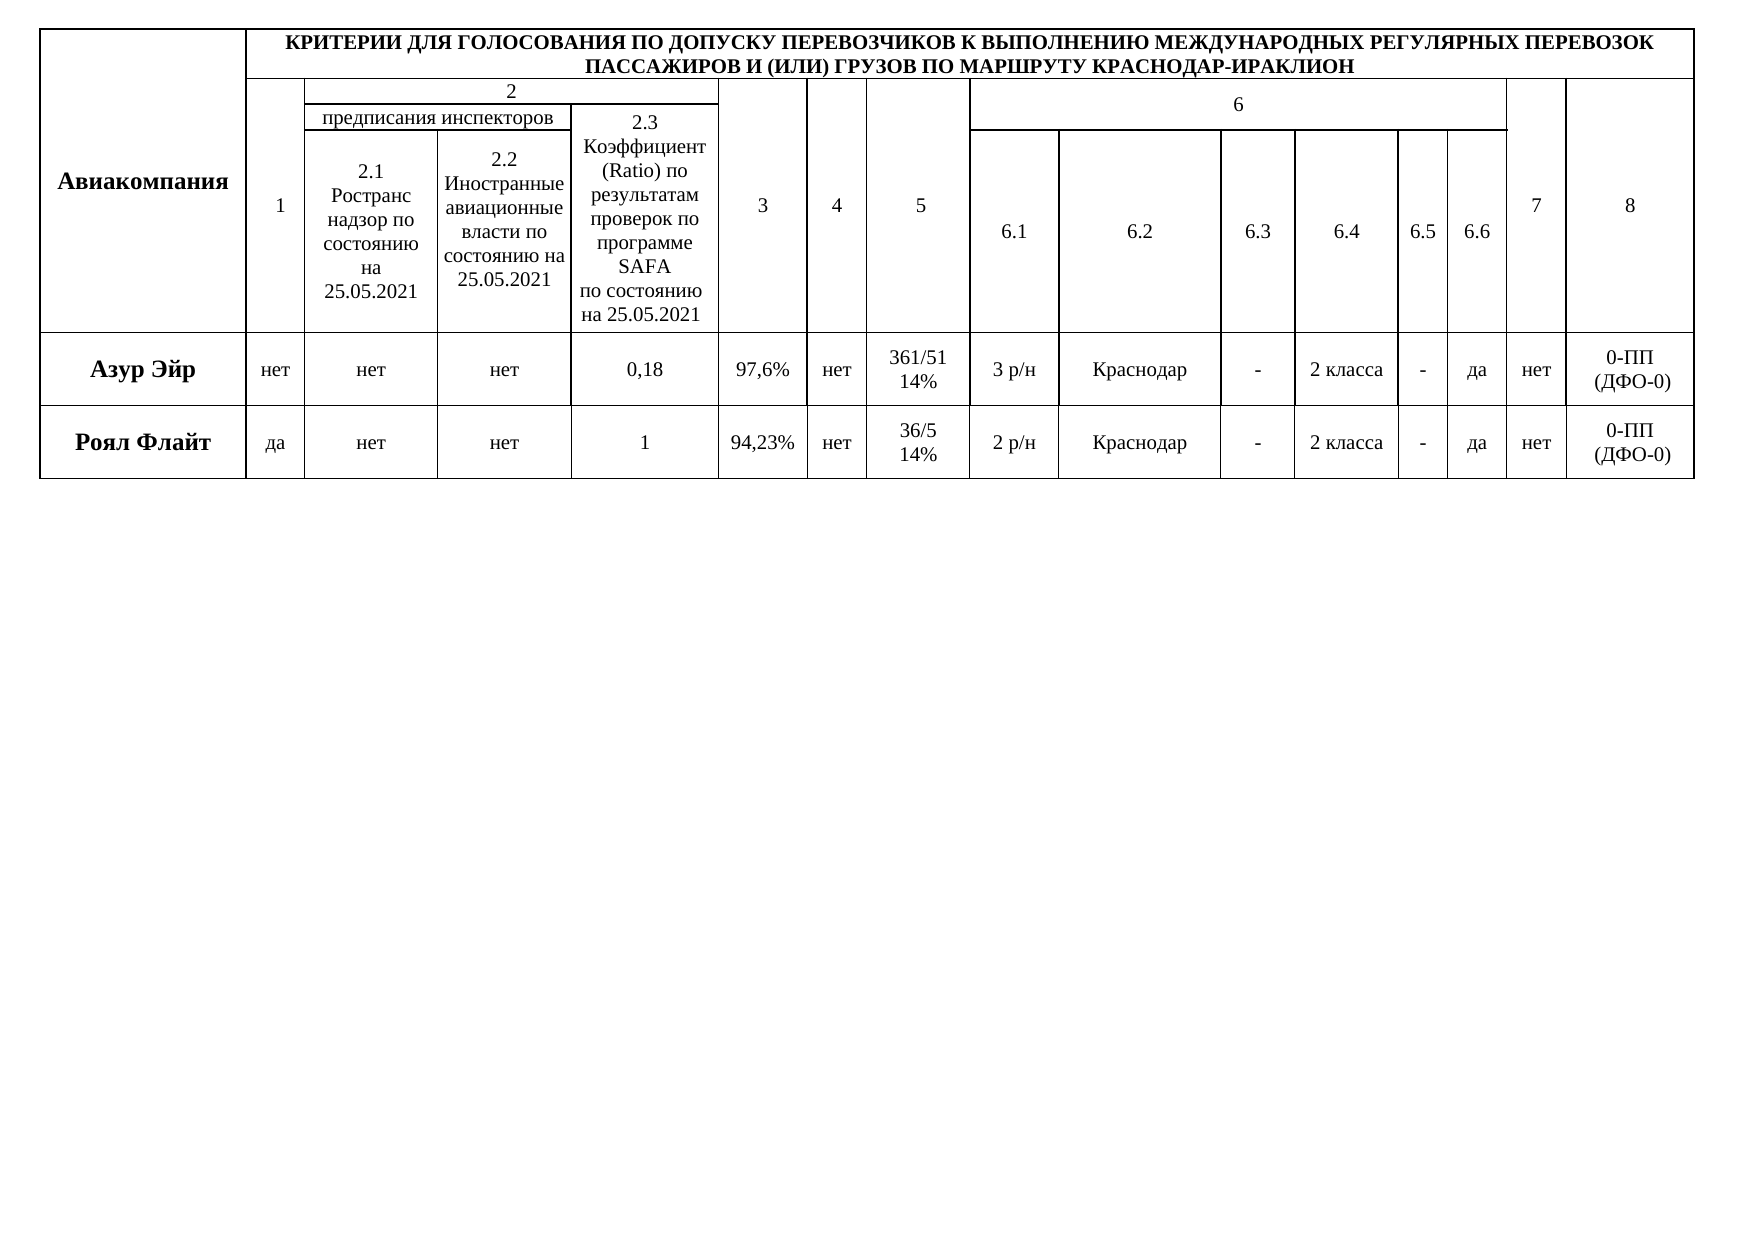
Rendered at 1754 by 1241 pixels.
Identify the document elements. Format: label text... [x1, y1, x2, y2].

table_cell 2.3 Коэффициент (Ratio) по результатам проверок по программе SAFA по состоянию на 25.05.2021 [572, 105, 718, 331]
table_cell нет [808, 406, 866, 477]
table_cell да [1448, 406, 1506, 477]
table_cell 2.1 Ространс надзор по состоянию на 25.05.2021 [305, 131, 437, 331]
table_cell 6.1 [971, 131, 1058, 331]
table_cell 3 [719, 79, 806, 331]
table_header Авиакомпания [41, 30, 245, 331]
table_cell - [1399, 333, 1447, 404]
table_cell 6.4 [1296, 131, 1397, 331]
table_cell 97,6% [719, 333, 806, 404]
table_cell нет [808, 333, 866, 404]
table_cell Роял Флайт [41, 406, 245, 477]
table_header КРИТЕРИИ ДЛЯ ГОЛОСОВАНИЯ ПО ДОПУСКУ ПЕРЕВОЗЧИКОВ К ВЫПОЛНЕНИЮ МЕЖДУНАРОДНЫХ РЕГУЛЯРНЫХ ПЕРЕВОЗОК ПАССАЖИРОВ И (ИЛИ) ГРУЗОВ ПО МАРШРУТУ КРАСНОДАР-ИРАКЛИОН [247, 30, 1693, 78]
table_cell предписания инспекторов [305, 105, 570, 129]
table_cell 94,23% [719, 406, 807, 477]
table_cell Азур Эйр [41, 333, 245, 404]
table_cell 6 [971, 79, 1506, 129]
table_cell 7 [1507, 79, 1565, 331]
table_cell 2 класса [1296, 333, 1397, 404]
table_cell 0-ПП (ДФО-0) [1567, 333, 1693, 404]
table_cell 1 [572, 406, 718, 477]
table_cell 0-ПП (ДФО-0) [1567, 406, 1693, 477]
table_cell - [1399, 406, 1447, 477]
table_cell да [1448, 333, 1506, 404]
table_cell 0,18 [572, 333, 718, 404]
table_cell 2 класса [1295, 406, 1398, 477]
table_cell нет [305, 333, 437, 404]
table_cell 6.3 [1222, 131, 1294, 331]
table_cell Краснодар [1059, 406, 1220, 477]
table_cell 36/5 14% [867, 406, 969, 477]
table_cell нет [247, 333, 304, 404]
table_cell - [1221, 406, 1294, 477]
table_cell нет [1507, 333, 1565, 404]
table_cell нет [438, 406, 571, 477]
table_cell 6.6 [1448, 131, 1506, 331]
table_cell 2.2 Иностранные авиационные власти по состоянию на 25.05.2021 [438, 131, 570, 331]
table_cell 6.5 [1399, 131, 1447, 331]
table_cell Краснодар [1060, 333, 1220, 404]
table_cell - [1222, 333, 1294, 404]
table_cell 5 [867, 79, 969, 331]
table_cell 6.2 [1060, 131, 1220, 331]
table_cell нет [1507, 406, 1566, 477]
table_cell 2 р/н [970, 406, 1058, 477]
table_cell нет [438, 333, 570, 404]
table_cell 3 р/н [971, 333, 1058, 404]
table_cell 361/51 14% [867, 333, 969, 404]
table_cell 1 [247, 79, 304, 331]
table_cell 4 [808, 79, 866, 331]
table_cell да [247, 406, 304, 477]
table_cell нет [305, 406, 437, 477]
table_cell 8 [1567, 79, 1693, 331]
table_cell 2 [305, 79, 718, 103]
